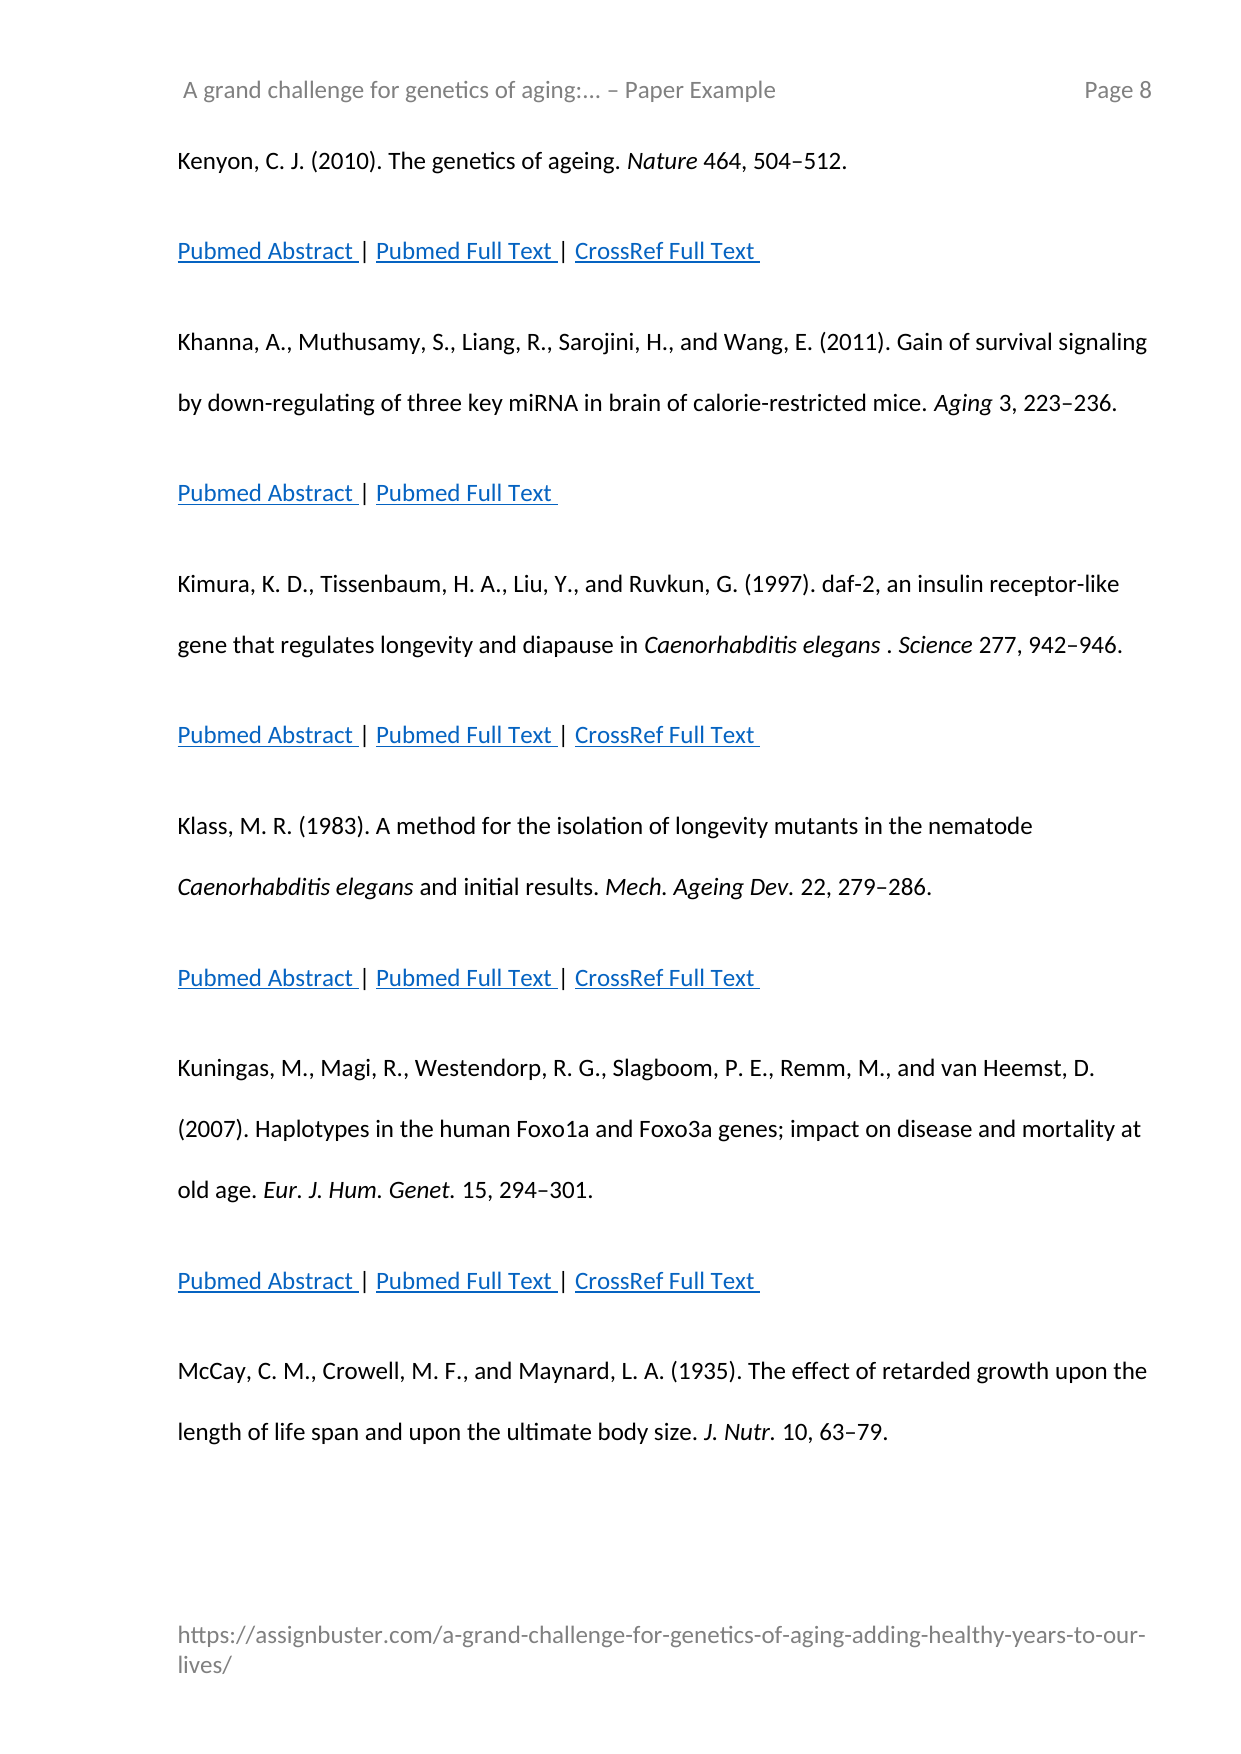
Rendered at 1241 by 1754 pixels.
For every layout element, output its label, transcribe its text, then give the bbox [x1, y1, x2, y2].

text Kimura, K. D., Tissenbaum, H. A., Liu, Y., and Ruvkun, G. (1997). daf-2, an insulin receptor-like gene that regulates longevity and diapause in Caenorhabditis elegans . Science 277, 942–946. [177, 568, 1152, 660]
text Khanna, A., Muthusamy, S., Liang, R., Sarojini, H., and Wang, E. (2011). Gain of survival signaling by down-regulating of three key miRNA in brain of calorie-restricted mice. Aging 3, 223–236. [177, 326, 1152, 418]
text Pubmed Abstract | Pubmed Full Text | CrossRef Full Text [177, 720, 1152, 750]
text Pubmed Abstract | Pubmed Full Text | CrossRef Full Text [177, 1265, 1152, 1295]
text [177, 236, 1152, 266]
text Kenyon, C. J. (2010). The genetics of ageing. Nature 464, 504–512. [177, 145, 1152, 176]
text Pubmed Abstract | Pubmed Full Text | CrossRef Full Text [177, 962, 1152, 992]
text McCay, C. M., Crowell, M. F., and Maynard, L. A. (1935). The effect of retarded growth upon the length of life span and upon the ultimate body size. J. Nutr. 10, 63–79. [177, 1355, 1152, 1447]
text Pubmed Abstract | Pubmed Full Text [177, 478, 1152, 508]
text Klass, M. R. (1983). A method for the isolation of longevity mutants in the nematode Caenorhabditis elegans and initial results. Mech. Ageing Dev. 22, 279–286. [177, 810, 1152, 902]
text Kuningas, M., Magi, R., Westendorp, R. G., Slagboom, P. E., Remm, M., and van Heemst, D. (2007). Haplotypes in the human Foxo1a and Foxo3a genes; impact on disease and mortality at old age. Eur. J. Hum. Genet. 15, 294–301. [177, 1052, 1152, 1205]
